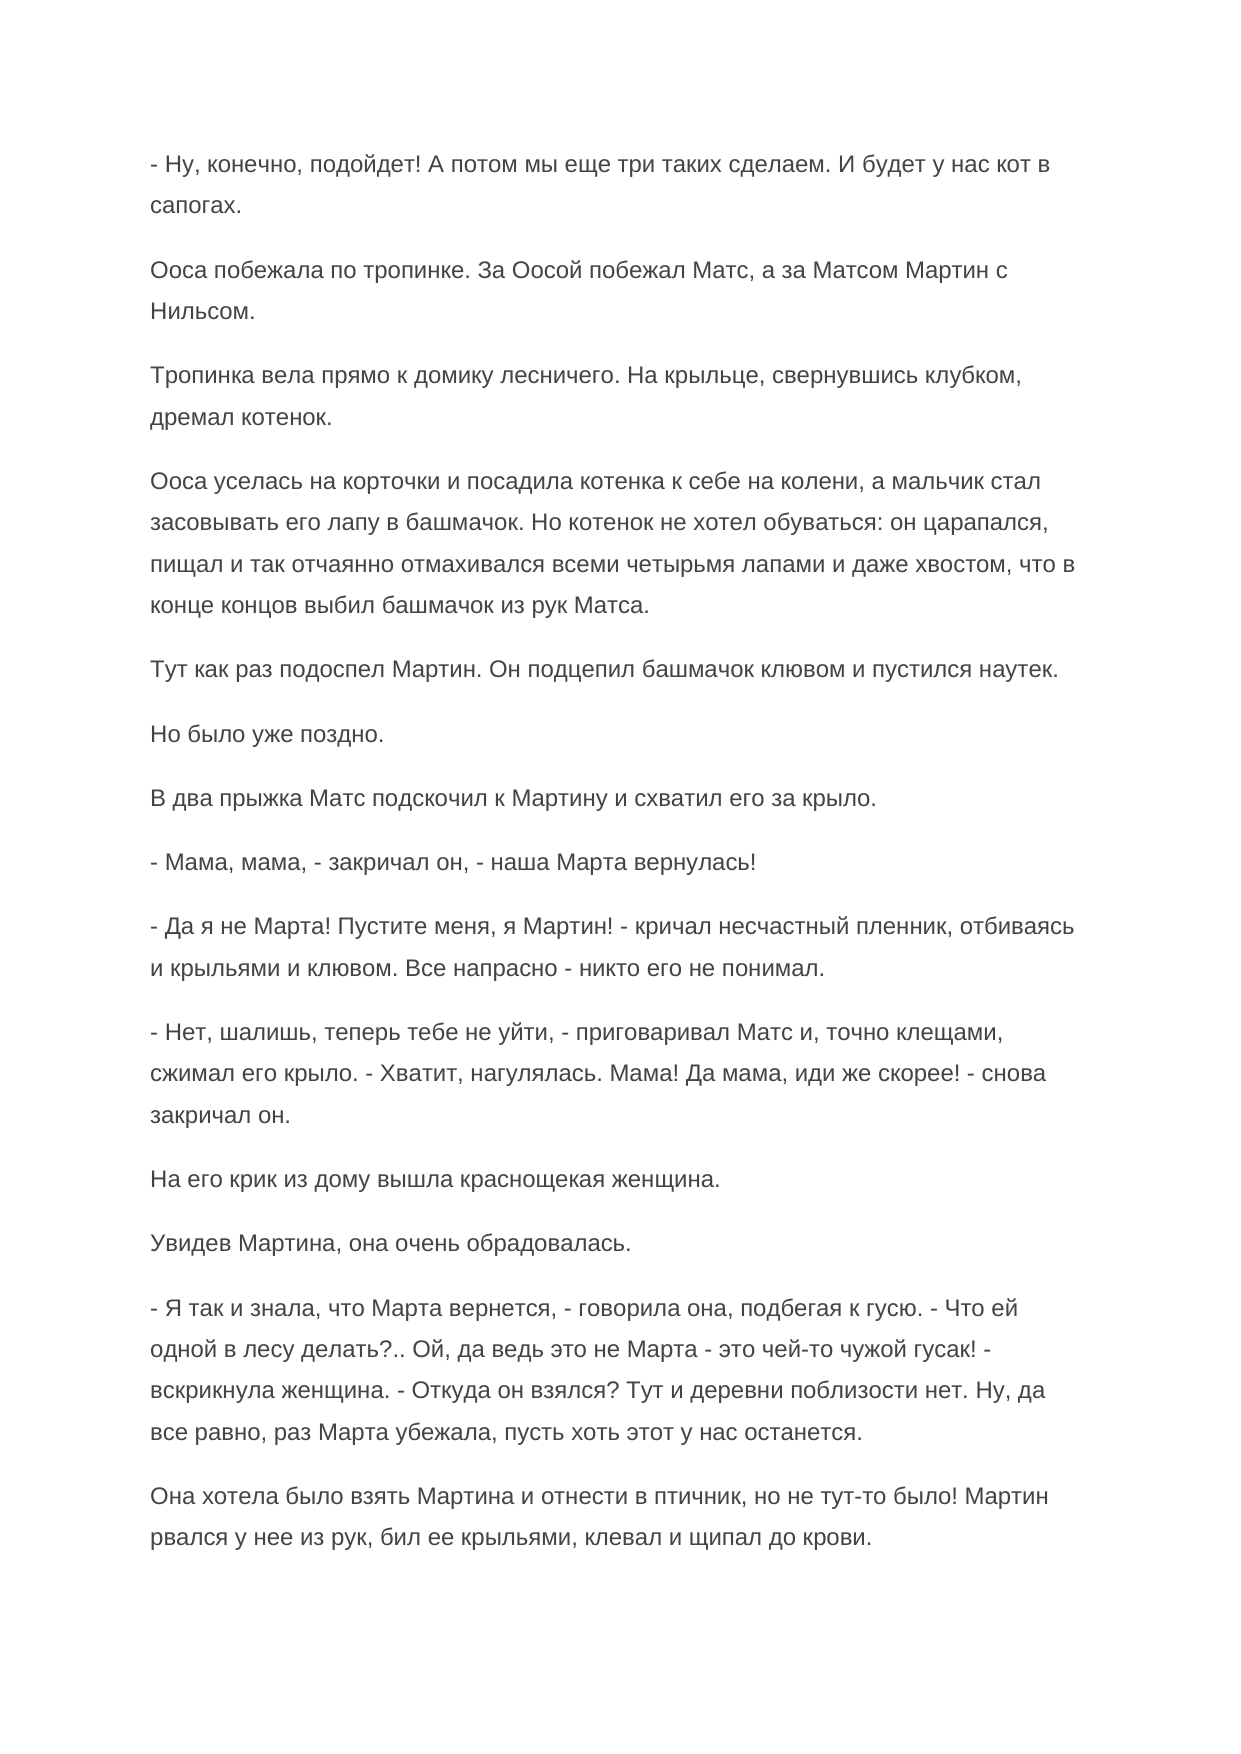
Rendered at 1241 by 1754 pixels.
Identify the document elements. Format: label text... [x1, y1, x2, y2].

text Она хотела было взять Мартина и отнести в птичник, но не тут-то было! Мартин рвался у нее из рук, бил ее крыльями, клевал и щипал до крови. [150, 1482, 1090, 1551]
text Увидев Мартина, она очень обрадовалась. [150, 1229, 1090, 1257]
text Ооса уселась на корточки и посадила котенка к себе на колени, а мальчик стал засовывать его лапу в башмачок. Но котенок не хотел обуваться: он царапался, пищал и так отчаянно отмахивался всеми четырьмя лапами и даже хвостом, что в конце концов выбил башмачок из рук Матса. [150, 467, 1090, 618]
text Ооса побежала по тропинке. За Оосой побежал Матс, а за Матсом Мартин с Нильсом. [150, 256, 1090, 324]
text - Я так и знала, что Марта вернется, - говорила она, подбегая к гусю. - Что ей одной в лесу делать?.. Ой, да ведь это не Марта - это чей-то чужой гусак! - вскрикнула женщина. - Откуда он взялся? Тут и деревни поблизости нет. Ну, да все равно, раз Марта убежала, пусть хоть этот у нас останется. [150, 1293, 1090, 1445]
text - Мама, мама, - закричал он, - наша Марта вернулась! [150, 848, 1090, 876]
text - Ну, конечно, подойдет! А потом мы еще три таких сделаем. И будет у нас кот в сапогах. [150, 150, 1090, 219]
text В два прыжка Матс подскочил к Мартину и схватил его за крыло. [150, 784, 1090, 811]
text На его крик из дому вышла краснощекая женщина. [150, 1165, 1090, 1192]
text - Да я не Марта! Пустите меня, я Мартин! - кричал несчастный пленник, отбиваясь и крыльями и клювом. Все напрасно - никто его не понимал. [150, 912, 1090, 981]
text Тут как раз подоспел Мартин. Он подцепил башмачок клювом и пустился наутек. [150, 655, 1090, 683]
text Тропинка вела прямо к домику лесничего. На крыльце, свернувшись клубком, дремал котенок. [150, 361, 1090, 430]
text Но было уже поздно. [150, 719, 1090, 747]
text - Нет, шалишь, теперь тебе не уйти, - приговаривал Матс и, точно клещами, сжимал его крыло. - Хватит, нагулялась. Мама! Да мама, иди же скорее! - снова закричал он. [150, 1018, 1090, 1128]
